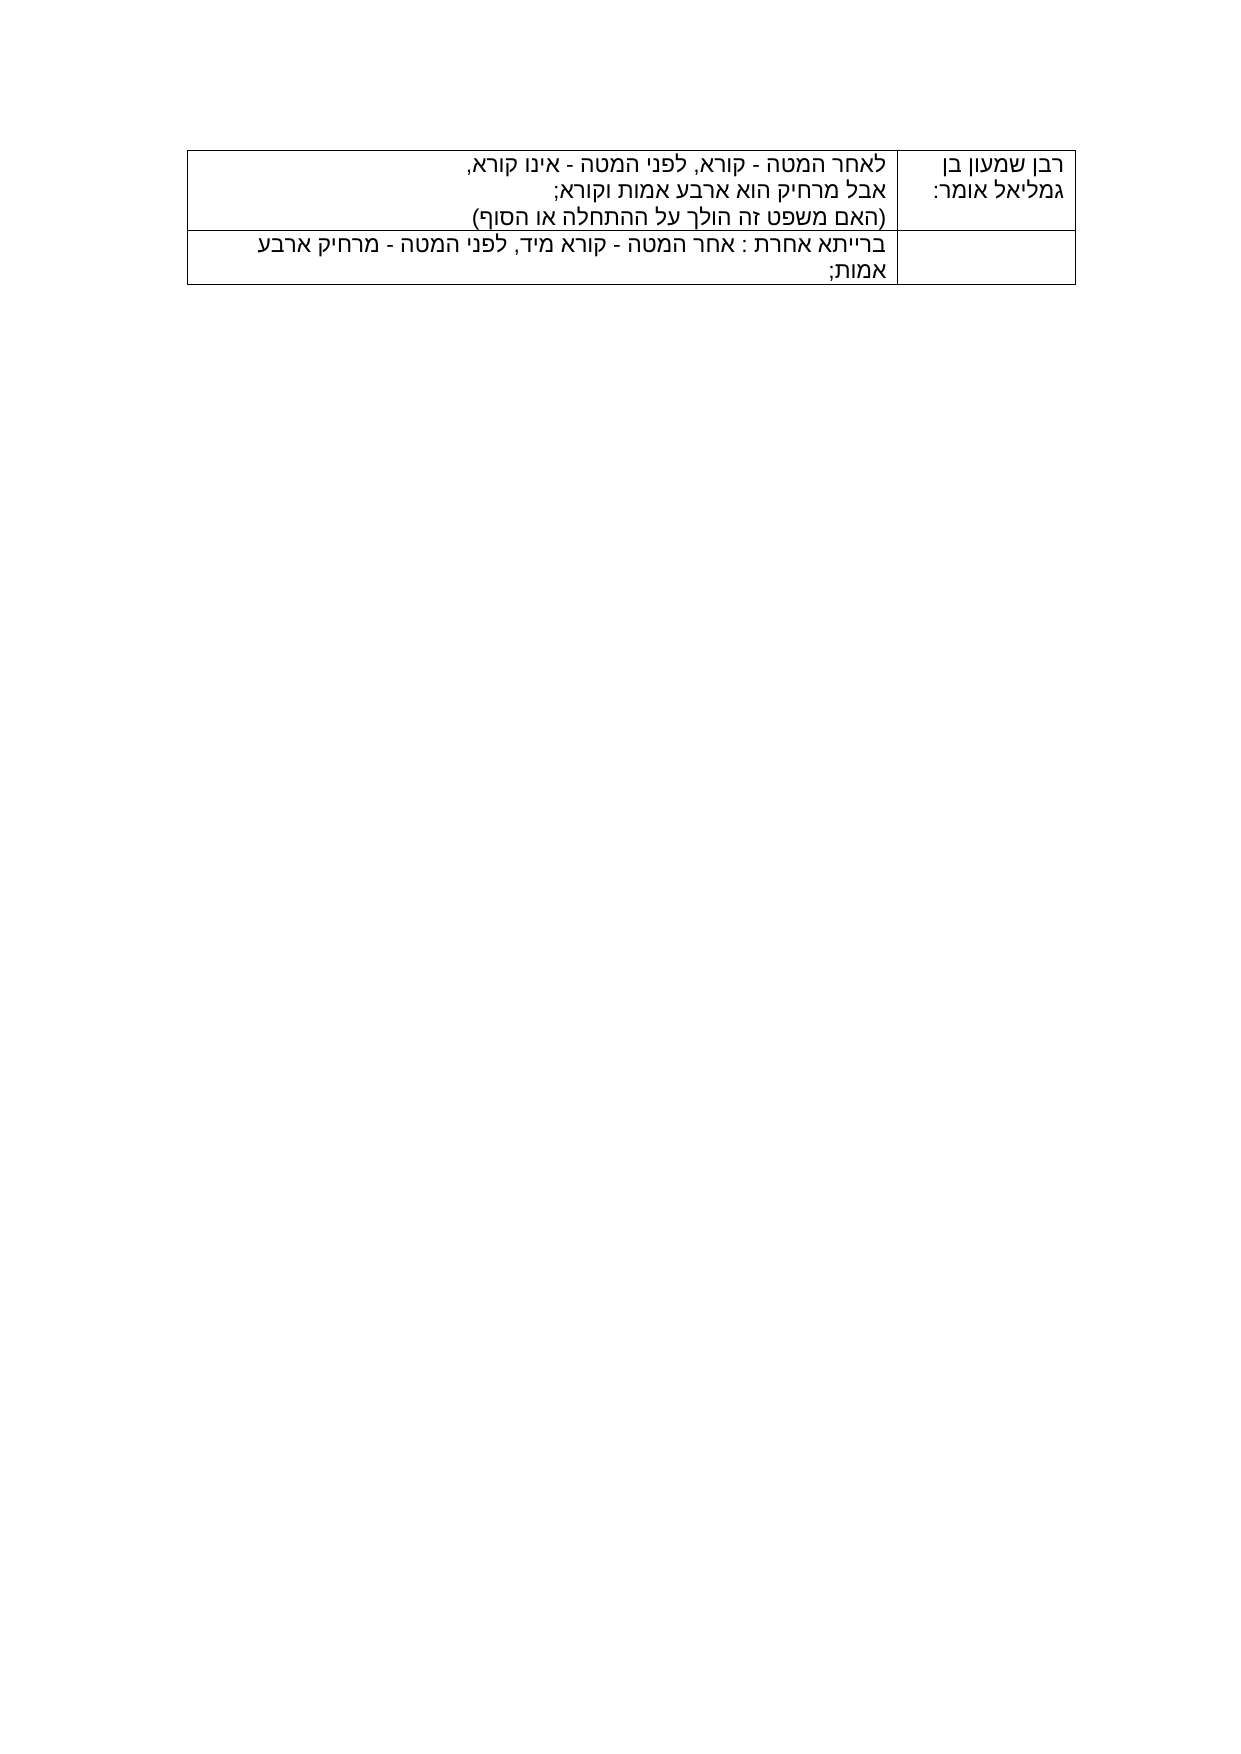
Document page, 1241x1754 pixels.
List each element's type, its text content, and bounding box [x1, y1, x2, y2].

table_cell לאחר המטה - קורא, לפני המטה - אינו קורא, אבל מרחיק הוא ארבע אמות וקורא; (האם משפט זה הולך על ההתחלה או הסוף) [188, 151, 897, 230]
table_cell רבן שמעון בן גמליאל אומר: [898, 151, 1075, 230]
table_cell ברייתא אחרת : אחר המטה - קורא מיד, לפני המטה - מרחיק ארבע אמות; [188, 231, 897, 284]
table_cell [898, 231, 1075, 284]
